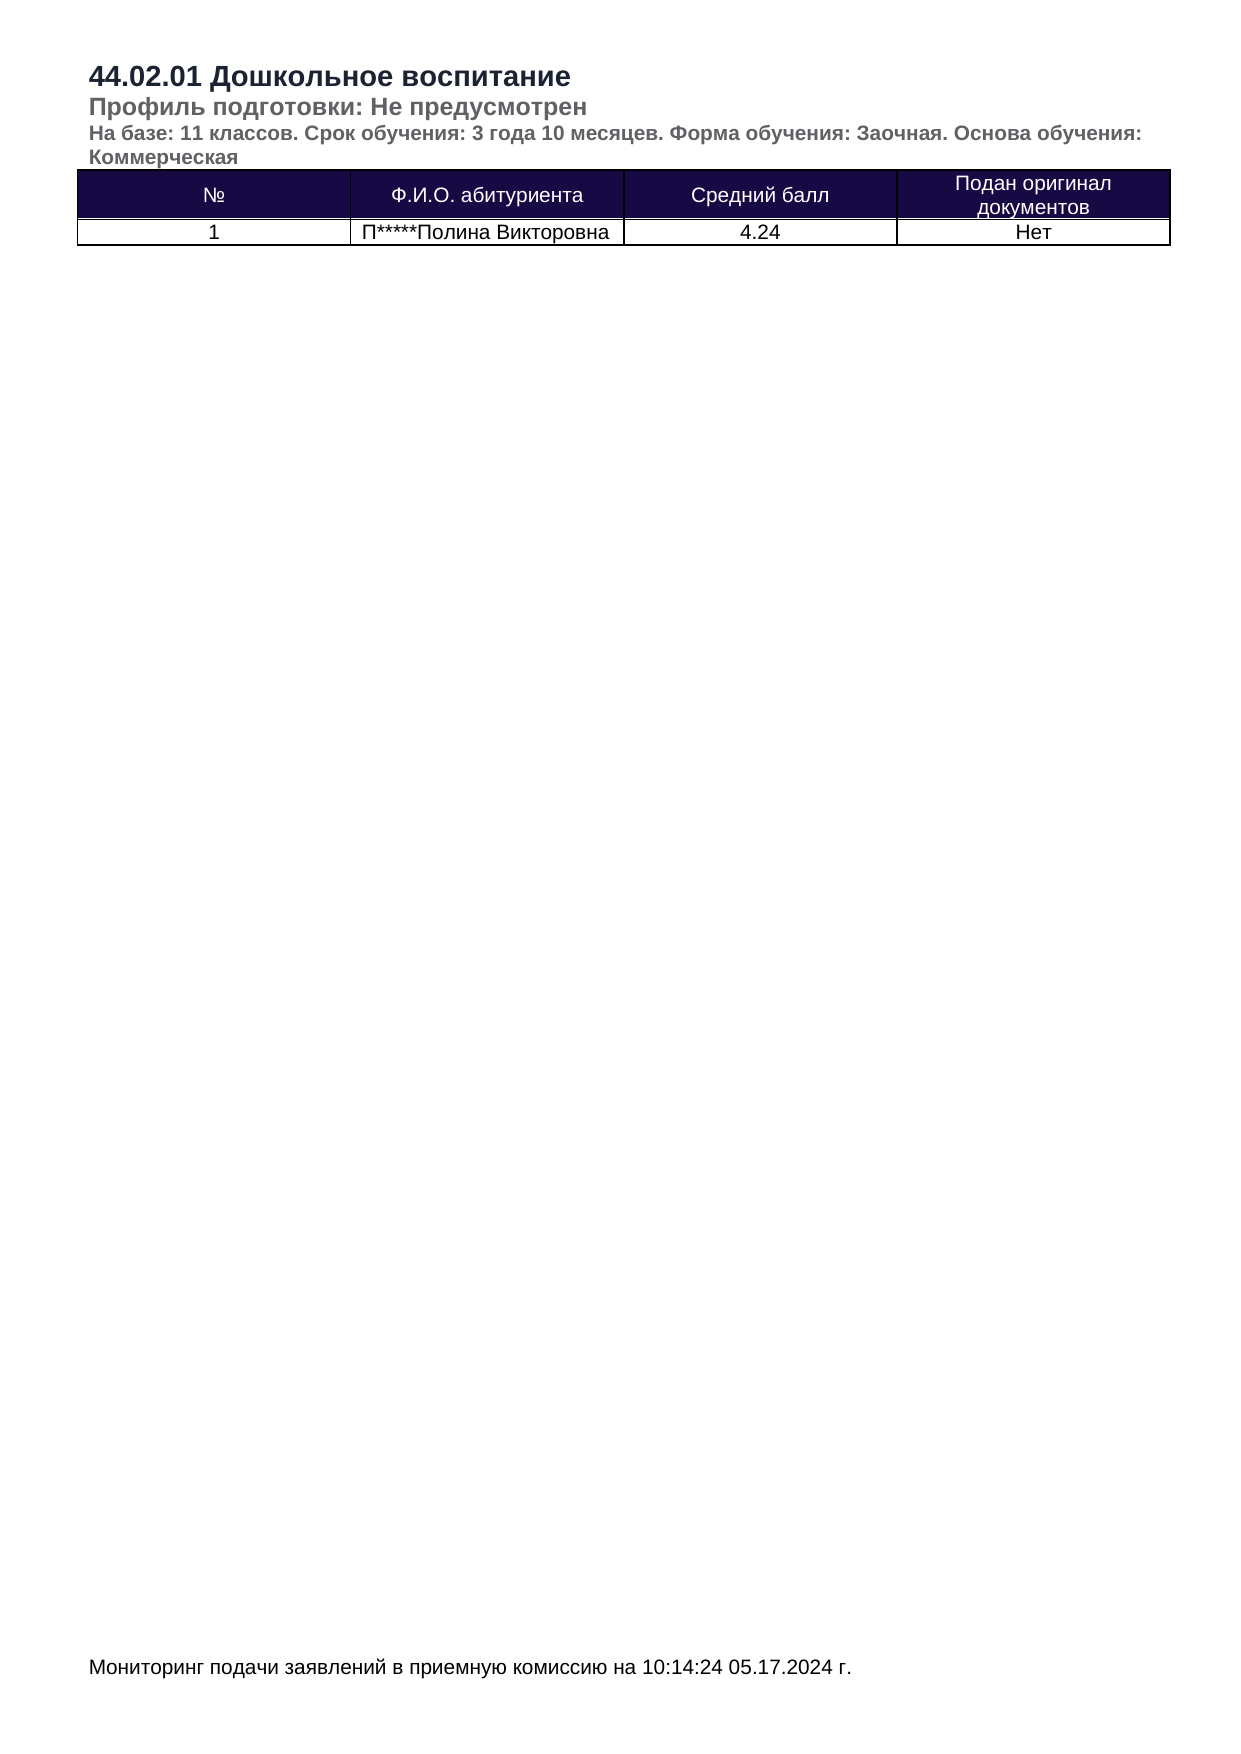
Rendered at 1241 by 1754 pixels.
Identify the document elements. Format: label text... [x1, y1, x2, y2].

table_cell 1 [78, 220, 350, 244]
table_cell П*****Полина Викторовна [351, 220, 623, 244]
table_header № [78, 171, 350, 218]
text Профиль подготовки: Не предусмотрен [88, 92, 1181, 121]
table_cell Нет [898, 220, 1169, 244]
table_header Подан оригинал документов [898, 171, 1169, 218]
table_header Ф.И.О. абитуриента [351, 171, 623, 218]
table_cell 4.24 [625, 220, 896, 244]
text 44.02.01 Дошкольное воспитание [88, 59, 1181, 92]
table_header Средний балл [625, 171, 896, 218]
text На базе: 11 классов. Срок обучения: 3 года 10 месяцев. Форма обучения: Заочная. Основа обучения: Коммерческая [88, 121, 1181, 169]
